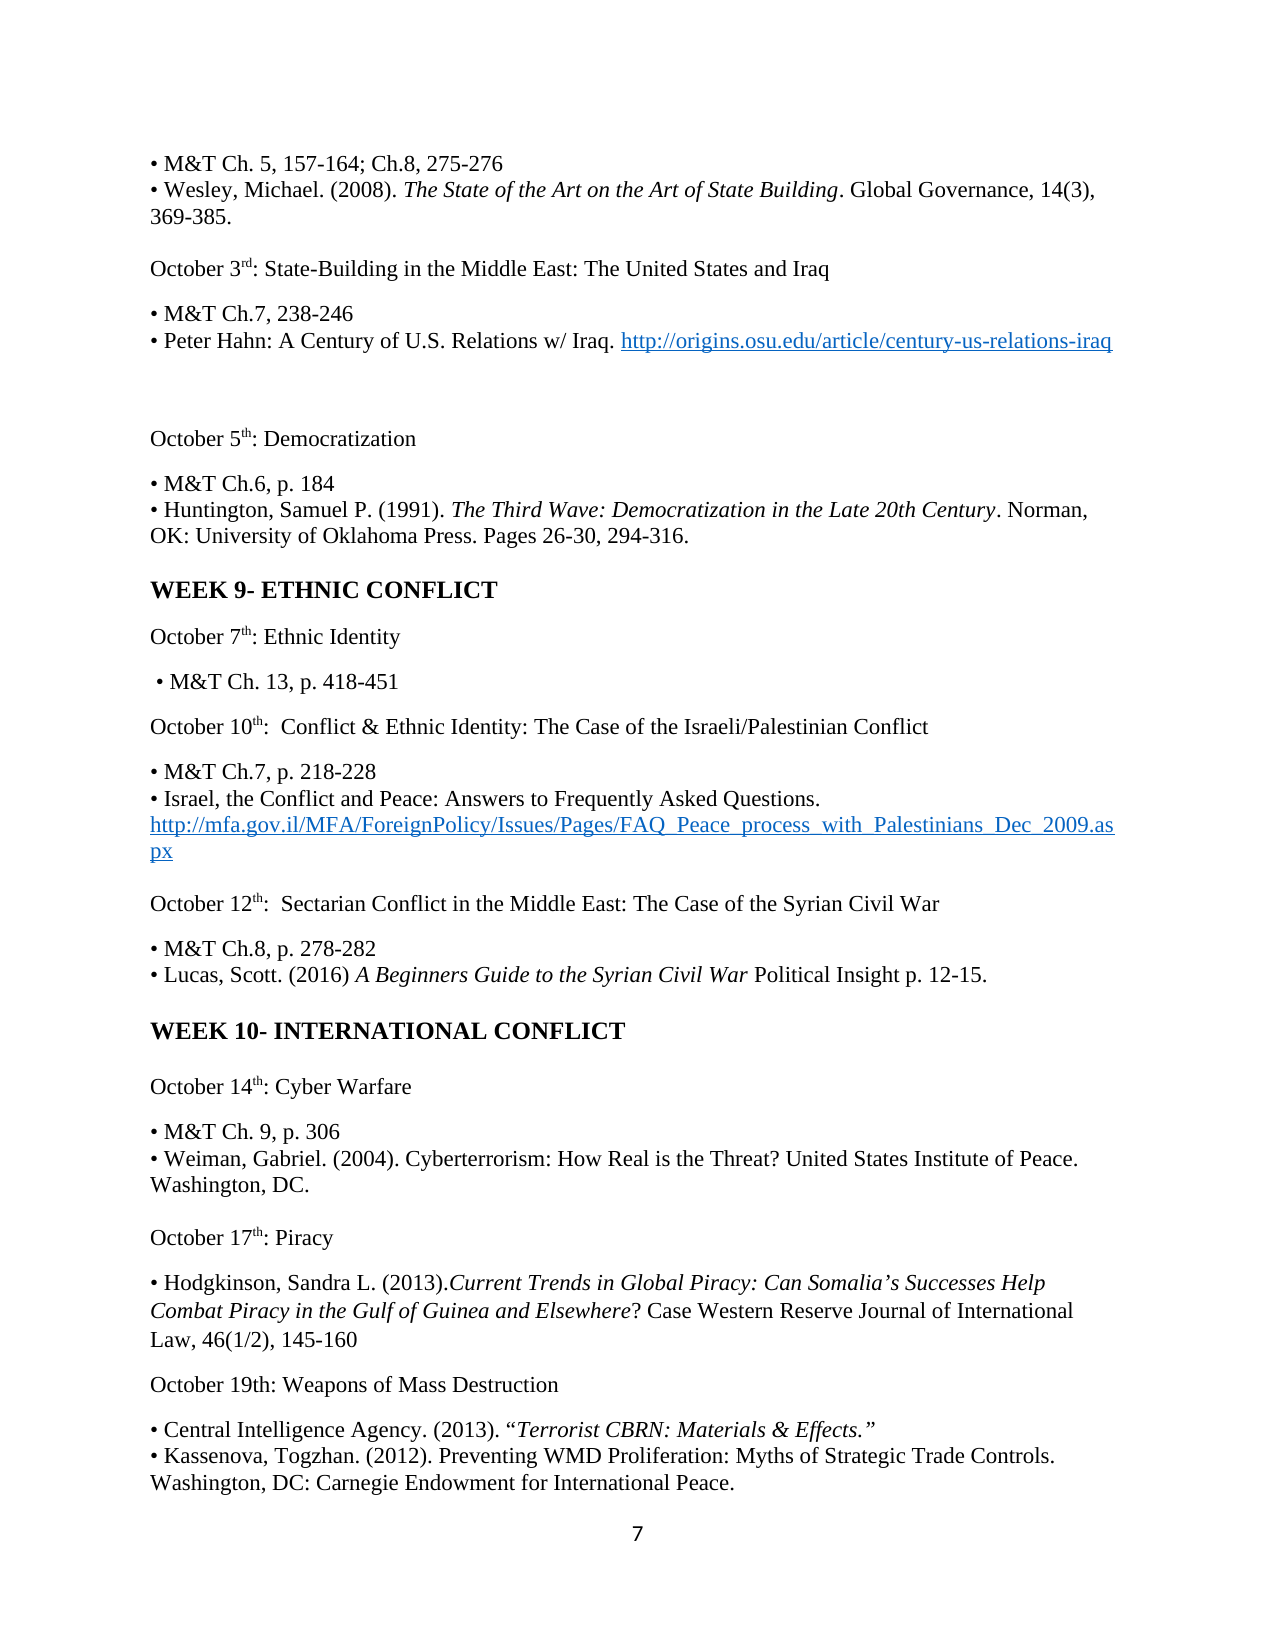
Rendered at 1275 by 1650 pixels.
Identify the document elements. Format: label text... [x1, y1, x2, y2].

text • M&T Ch. 9, p. 306 [150, 1118, 1125, 1145]
text • Kassenova, Togzhan. (2012). Preventing WMD Proliferation: Myths of Strategic Trade Controls. Washington, DC: Carnegie Endowment for International Peace. [150, 1442, 1125, 1495]
text • M&T Ch.8, p. 278-282 [150, 935, 1125, 961]
text • Israel, the Conflict and Peace: Answers to Frequently Asked Questions. http://mfa.gov.il/MFA/ForeignPolicy/Issues/Pages/FAQ_Peace_process_with_Palestinians_Dec_2009.aspx [150, 784, 1125, 864]
text • Hodgkinson, Sandra L. (2013).Current Trends in Global Piracy: Can Somalia’s Successes Help Combat Piracy in the Gulf of Guinea and Elsewhere? Case Western Reserve Journal of International Law, 46(1/2), 145-160 [150, 1269, 1125, 1352]
text October 19th: Weapons of Mass Destruction [150, 1371, 1125, 1397]
text WEEK 9- ETHNIC CONFLICT [150, 575, 1125, 604]
text • M&T Ch.6, p. 184 [150, 470, 1125, 496]
text • M&T Ch.7, p. 218-228 [150, 758, 1125, 784]
text • M&T Ch. 13, p. 418-451 [150, 668, 1125, 694]
text • Central Intelligence Agency. (2013). “Terrorist CBRN: Materials & Effects.” [150, 1416, 1125, 1442]
text • Huntington, Samuel P. (1991). The Third Wave: Democratization in the Late 20th Century. Norman, OK: University of Oklahoma Press. Pages 26-30, 294-316. [150, 496, 1125, 549]
text October 14th: Cyber Warfare [150, 1073, 1125, 1100]
text • Wesley, Michael. (2008). The State of the Art on the Art of State Building. Global Governance, 14(3), 369-385. [150, 176, 1125, 229]
text WEEK 10- INTERNATIONAL CONFLICT [150, 1016, 1125, 1073]
text October 12th: Sectarian Conflict in the Middle East: The Case of the Syrian Civil War [150, 890, 1125, 916]
text October 5th: Democratization [150, 425, 1125, 451]
text October 3rd: State-Building in the Middle East: The United States and Iraq [150, 255, 1125, 282]
text • Peter Hahn: A Century of U.S. Relations w/ Iraq. http://origins.osu.edu/article/century-us-relations-iraq [150, 327, 1125, 353]
text October 17th: Piracy [150, 1224, 1125, 1250]
text • M&T Ch. 5, 157-164; Ch.8, 275-276 [150, 150, 1125, 176]
text • Lucas, Scott. (2016) A Beginners Guide to the Syrian Civil War Political Insight p. 12-15. [150, 961, 1125, 988]
text • M&T Ch.7, 238-246 [150, 301, 1125, 327]
text October 7th: Ethnic Identity [150, 623, 1125, 649]
text October 10th: Conflict & Ethnic Identity: The Case of the Israeli/Palestinian Conflict [150, 713, 1125, 739]
text • Weiman, Gabriel. (2004). Cyberterrorism: How Real is the Threat? United States Institute of Peace. Washington, DC. [150, 1145, 1125, 1197]
